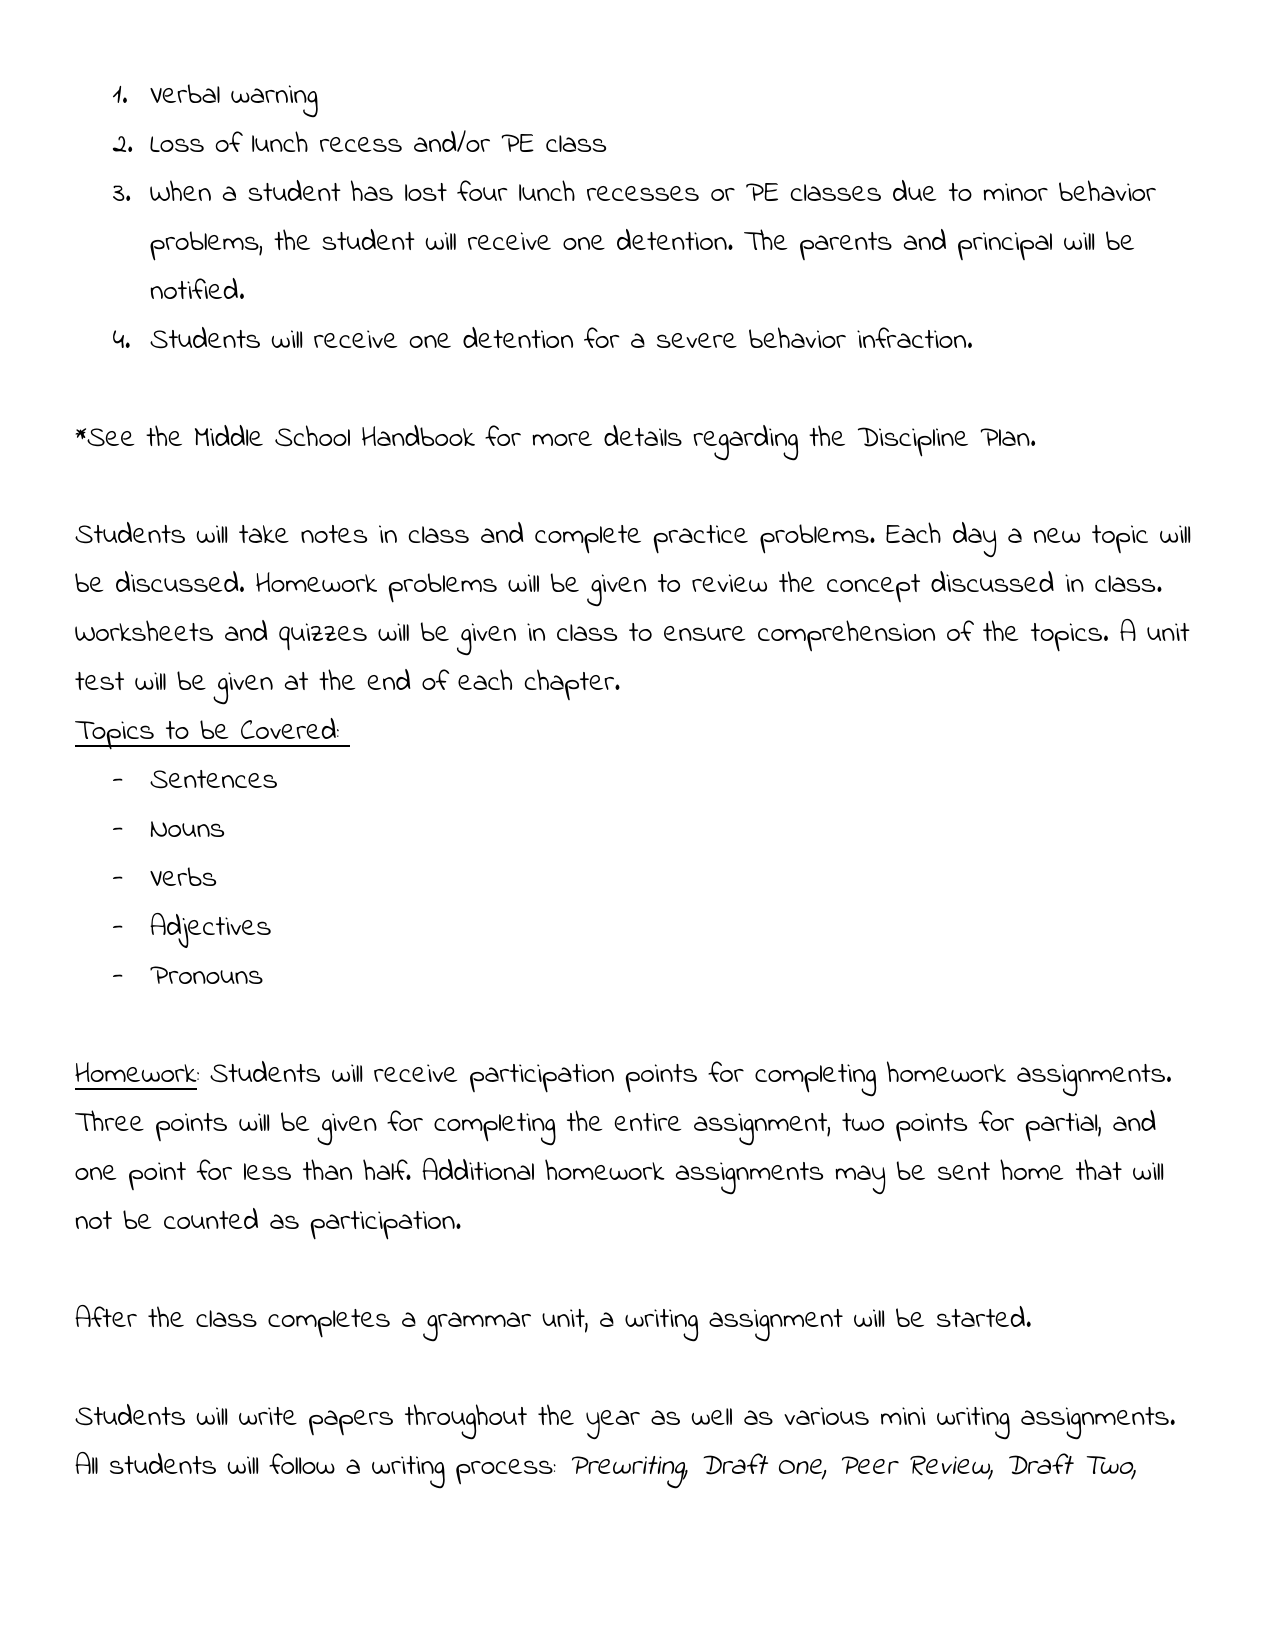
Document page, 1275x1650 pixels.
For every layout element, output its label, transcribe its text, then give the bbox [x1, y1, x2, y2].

list Verbs [112, 858, 1200, 901]
text After the class completes a grammar unit, a writing assignment will be started. [75, 1299, 1200, 1342]
list Loss of lunch recess and/or PE class [112, 124, 1200, 167]
list Pronouns [112, 956, 1200, 999]
list When a student has lost four lunch recesses or PE classes due to minor behavior problems, the student will receive one detention. The parents and principal will be notified. [112, 173, 1200, 313]
list Students will receive one detention for a severe behavior infraction. [112, 320, 1200, 362]
list Verbal warning [112, 75, 1200, 118]
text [75, 1397, 1200, 1488]
text *See the Middle School Handbook for more details regarding the Discipline Plan. [75, 418, 1200, 460]
text Topics to be Covered: [75, 711, 1200, 754]
list Adjectives [112, 907, 1200, 950]
text Homework: Students will receive participation points for completing homework assignments. Three points will be given for completing the entire assignment, two points for partial, and one point for less than half. Additional homework assignments may be sent home that will not be counted as participation. [75, 1054, 1200, 1244]
list Sentences [112, 760, 1200, 803]
text Students will take notes in class and complete practice problems. Each day a new topic will be discussed. Homework problems will be given to review the concept discussed in class. Worksheets and quizzes will be given in class to ensure comprehension of the topics. A unit test will be given at the end of each chapter. [75, 516, 1200, 705]
list Nouns [112, 809, 1200, 852]
